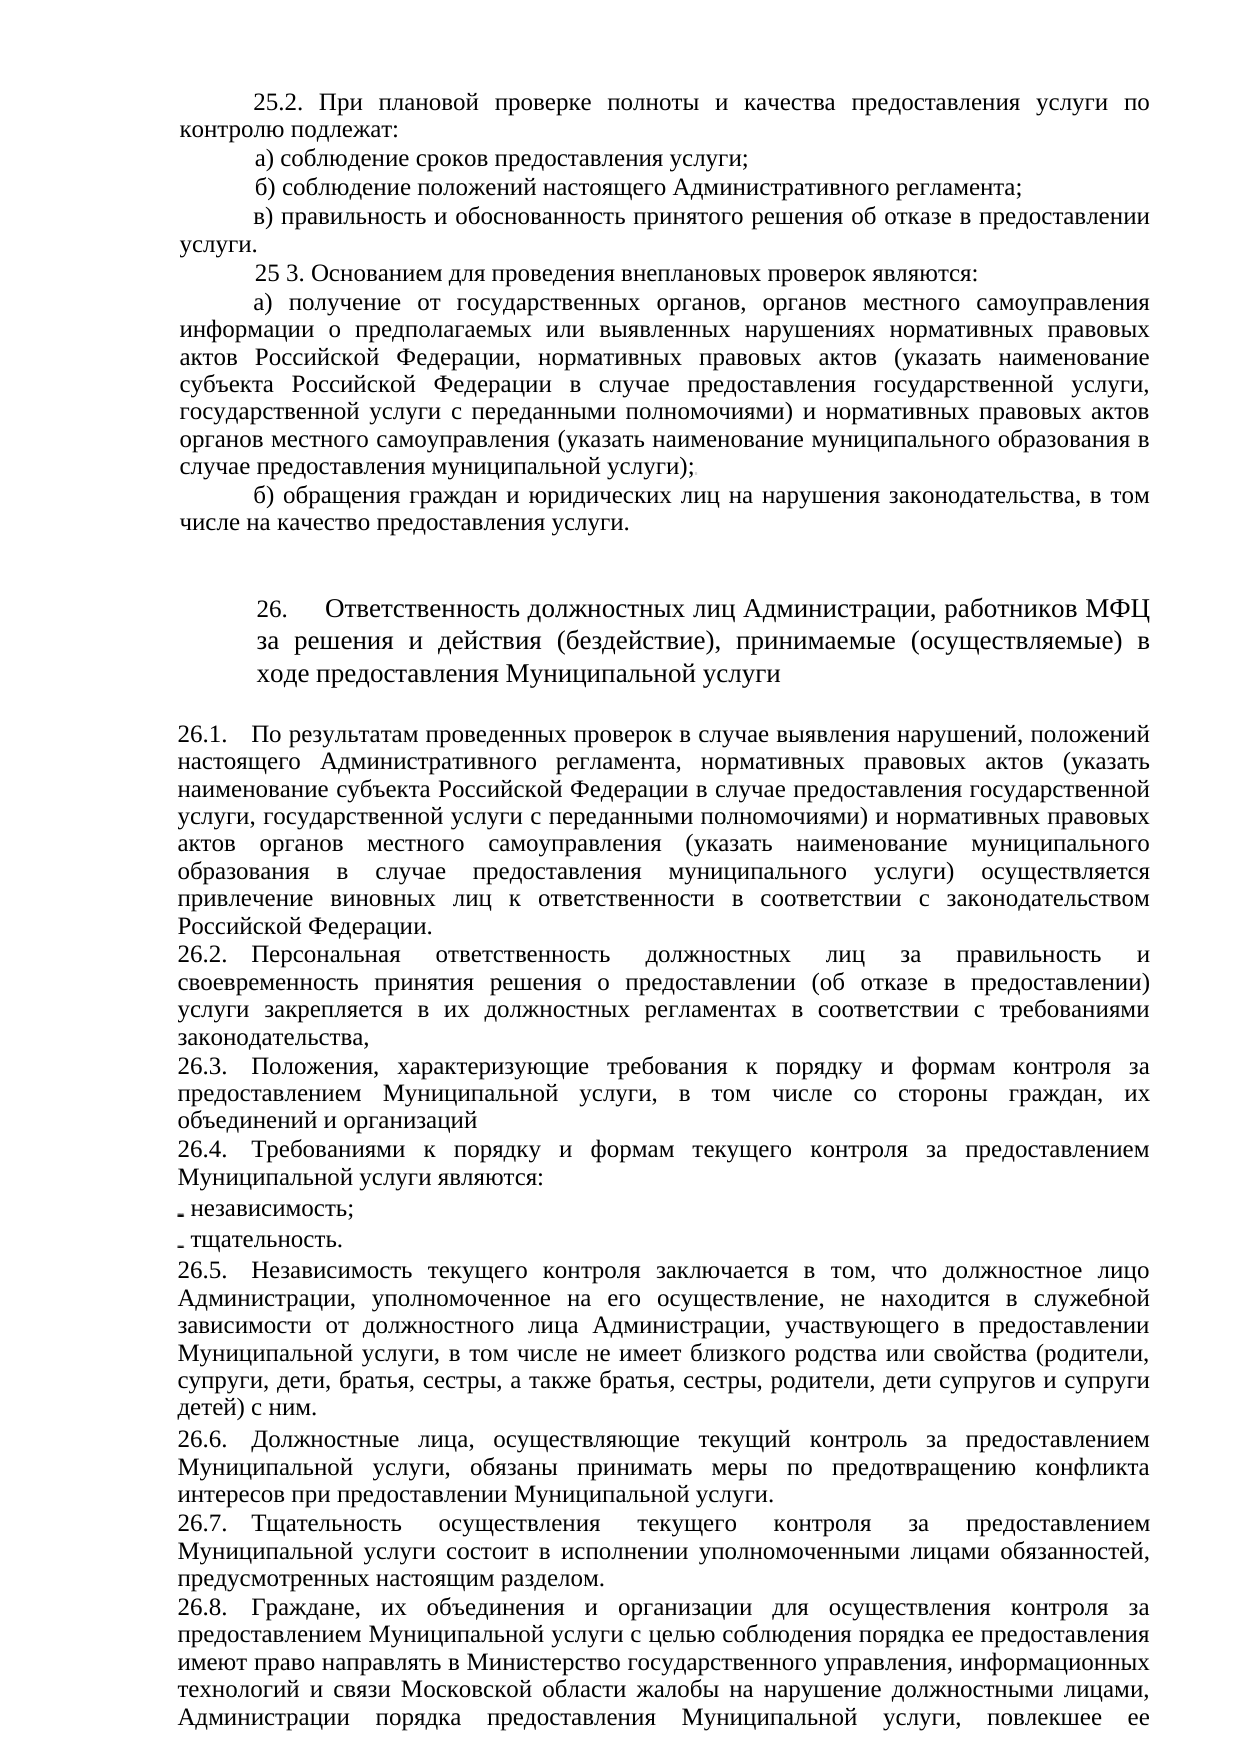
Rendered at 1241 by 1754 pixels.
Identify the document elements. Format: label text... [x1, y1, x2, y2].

text в) правильность и обоснованность принятого решения об отказе в предоставлении услуги. [179, 203, 1151, 258]
list Тщательность осуществления текущего контроля за предоставлением Муниципальной услуги состоит в исполнении уполномоченными лицами обязанностей, предусмотренных настоящим разделом. [177, 1510, 1151, 1592]
text б) обращения граждан и юридических лиц на нарушения законодательства, в том числе на качество предоставления услуги. [179, 482, 1151, 536]
list Положения, характеризующие требования к порядку и формам контроля за предоставлением Муниципальной услуги, в том числе со стороны граждан, их объединений и организаций [177, 1052, 1151, 1134]
text 25.2. При плановой проверке полноты и качества предоставления услуги по контролю подлежат: [179, 89, 1151, 143]
list По результатам проведенных проверок в случае выявления нарушений, положений настоящего Административного регламента, нормативных правовых актов (указать наименование субъекта Российской Федерации в случае предоставления государственной услуги, государственной услуги с переданными полномочиями) и нормативных правовых актов органов местного самоуправления (указать наименование муниципального образования в случае предоставления муниципального услуги) осуществляется привлечение виновных лиц к ответственности в соответствии с законодательством Российской Федерации. [177, 720, 1151, 939]
text независимость; [177, 1194, 1151, 1222]
text тщательность. [177, 1226, 1151, 1253]
list Требованиями к порядку и формам текущего контроля за предоставлением Муниципальной услуги являются: [177, 1136, 1151, 1191]
text а) соблюдение сроков предоставления услуги; [254, 145, 1151, 172]
list Персональная ответственность должностных лиц за правильность и своевременность принятия решения о предоставлении (об отказе в предоставлении) услуги закрепляется в их должностных регламентах в соответствии с требованиями законодательства, [177, 941, 1151, 1051]
list Независимость текущего контроля заключается в том, что должностное лицо Администрации, уполномоченное на его осуществление, не находится в служебной зависимости от должностного лица Администрации, участвующего в предоставлении Муниципальной услуги, в том числе не имеет близкого родства или свойства (родители, супруги, дети, братья, сестры, а также братья, сестры, родители, дети супругов и супруги детей) с ним. [177, 1257, 1151, 1421]
text 25 3. Основанием для проведения внеплановых проверок являются: [254, 259, 1151, 287]
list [177, 1593, 1151, 1730]
text б) соблюдение положений настоящего Административного регламента; [254, 174, 1151, 201]
text а) получение от государственных органов, органов местного самоуправления информации о предполагаемых или выявленных нарушениях нормативных правовых актов Российской Федерации, нормативных правовых актов (указать наименование субъекта Российской Федерации в случае предоставления государственной услуги, государственной услуги с переданными полномочиями) и нормативных правовых актов органов местного самоуправления (указать наименование муниципального образования в случае предоставления муниципальной услуги); [179, 288, 1151, 480]
list Ответственность должностных лиц Администрации, работников МФЦ за решения и действия (бездействие), принимаемые (осуществляемые) в ходе предоставления Муниципальной услуги [256, 592, 1151, 688]
list Должностные лица, осуществляющие текущий контроль за предоставлением Муниципальной услуги, обязаны принимать меры по предотвращению конфликта интересов при предоставлении Муниципальной услуги. [177, 1426, 1151, 1508]
